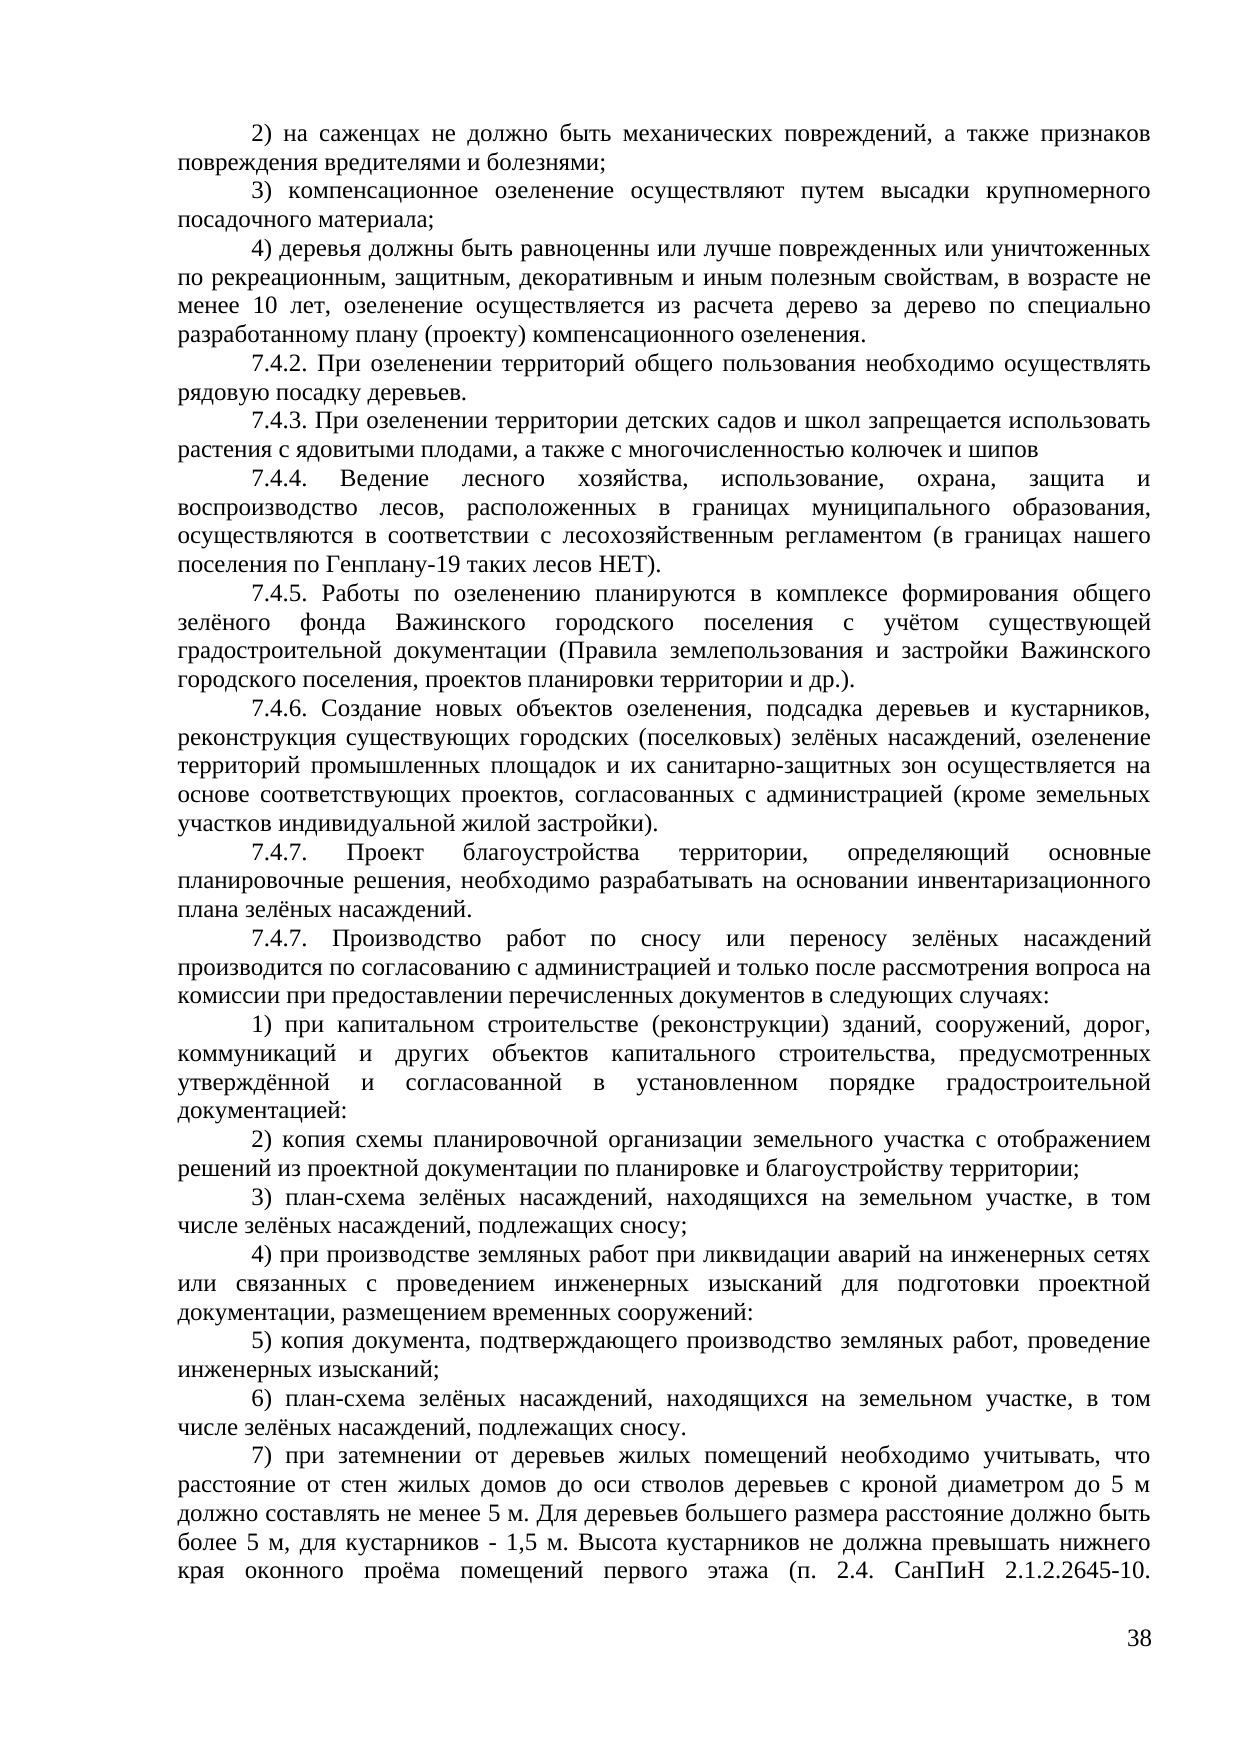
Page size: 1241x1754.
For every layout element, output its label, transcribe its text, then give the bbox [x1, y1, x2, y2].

text 3) компенсационное озеленение осуществляют путем высадки крупномерного посадочного материала; [177, 176, 1152, 233]
text 1) при капитальном строительстве (реконструкции) зданий, сооружений, дорог, коммуникаций и других объектов капитального строительства, предусмотренных утверждённой и согласованной в установленном порядке градостроительной документацией: [177, 1009, 1152, 1124]
text 6) план-схема зелёных насаждений, находящихся на земельном участке, в том числе зелёных насаждений, подлежащих сносу. [177, 1383, 1152, 1441]
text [177, 1441, 1152, 1584]
text 2) на саженцах не должно быть механических повреждений, а также признаков повреждения вредителями и болезнями; [177, 118, 1152, 176]
text 7.4.7. Производство работ по сносу или переносу зелёных насаждений производится по согласованию с администрацией и только после рассмотрения вопроса на комиссии при предоставлении перечисленных документов в следующих случаях: [177, 923, 1152, 1009]
text 7.4.2. При озеленении территорий общего пользования необходимо осуществлять рядовую посадку деревьев. [177, 348, 1152, 406]
text 3) план-схема зелёных насаждений, находящихся на земельном участке, в том числе зелёных насаждений, подлежащих сносу; [177, 1182, 1152, 1239]
text 7.4.5. Работы по озеленению планируются в комплексе формирования общего зелёного фонда Важинского городского поселения с учётом существующей градостроительной документации (Правила землепользования и застройки Важинского городского поселения, проектов планировки территории и др.). [177, 578, 1152, 693]
text 7.4.7. Проект благоустройства территории, определяющий основные планировочные решения, необходимо разрабатывать на основании инвентаризационного плана зелёных насаждений. [177, 837, 1152, 923]
text 4) при производстве земляных работ при ликвидации аварий на инженерных сетях или связанных с проведением инженерных изысканий для подготовки проектной документации, размещением временных сооружений: [177, 1239, 1152, 1326]
text 7.4.4. Ведение лесного хозяйства, использование, охрана, защита и воспроизводство лесов, расположенных в границах муниципального образования, осуществляются в соответствии с лесохозяйственным регламентом (в границах нашего поселения по Генплану-19 таких лесов НЕТ). [177, 463, 1152, 578]
text 7.4.3. При озеленении территории детских садов и школ запрещается использовать растения с ядовитыми плодами, а также с многочисленностью колючек и шипов [177, 406, 1152, 463]
text 7.4.6. Создание новых объектов озеленения, подсадка деревьев и кустарников, реконструкция существующих городских (поселковых) зелёных насаждений, озеленение территорий промышленных площадок и их санитарно-защитных зон осуществляется на основе соответствующих проектов, согласованных с администрацией (кроме земельных участков индивидуальной жилой застройки). [177, 693, 1152, 837]
text 4) деревья должны быть равноценны или лучше поврежденных или уничтоженных по рекреационным, защитным, декоративным и иным полезным свойствам, в возрасте не менее 10 лет, озеленение осуществляется из расчета дерево за дерево по специально разработанному плану (проекту) компенсационного озеленения. [177, 233, 1152, 348]
text 5) копия документа, подтверждающего производство земляных работ, проведение инженерных изысканий; [177, 1326, 1152, 1383]
text 2) копия схемы планировочной организации земельного участка с отображением решений из проектной документации по планировке и благоустройству территории; [177, 1124, 1152, 1182]
